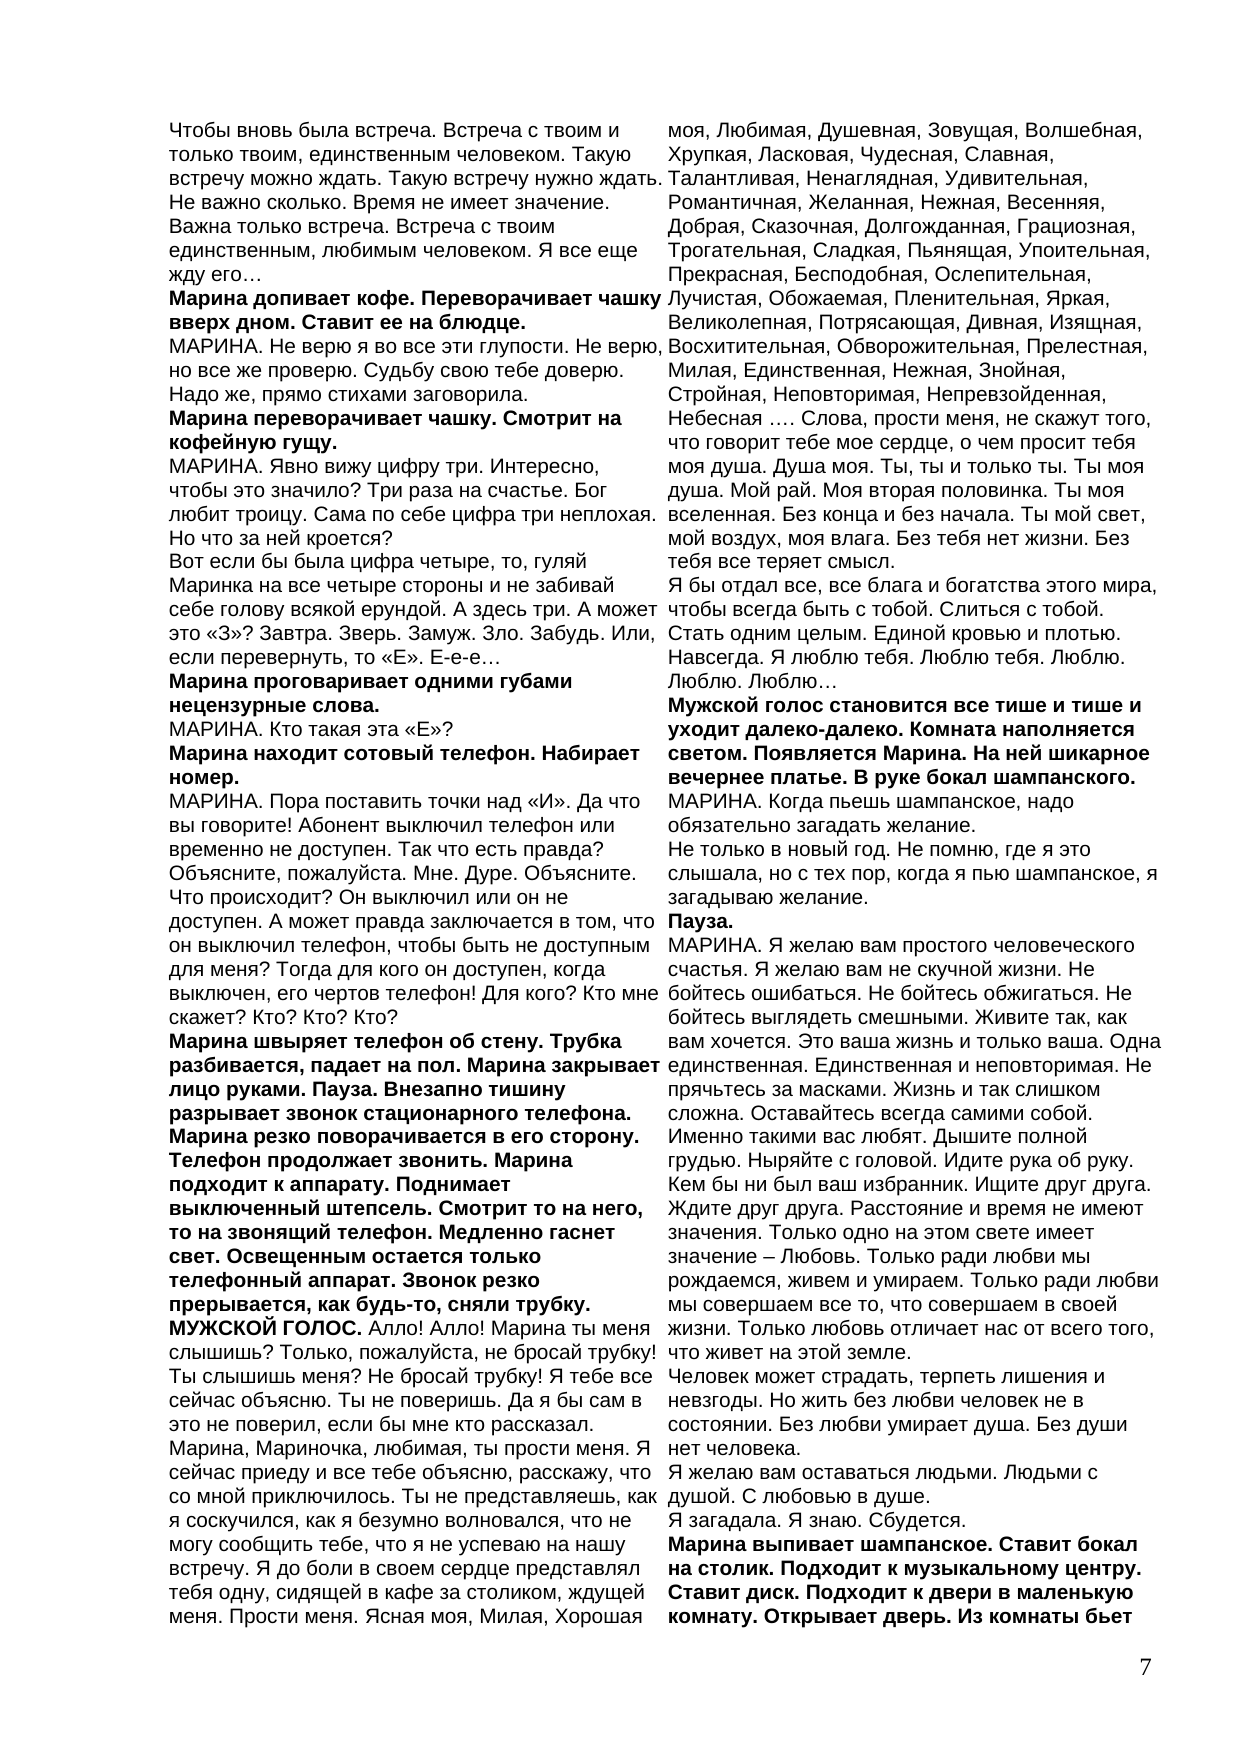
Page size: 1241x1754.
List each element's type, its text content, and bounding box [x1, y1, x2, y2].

text МАРИНА. Пора поставить точки над «И». Да что вы говорите! Абонент выключил телефон или временно не доступен. Так что есть правда? Объясните, пожалуйста. Мне. Дуре. Объясните. Что происходит? Он выключил или он не доступен. А может правда заключается в том, что он выключил телефон, чтобы быть не доступным для меня? Тогда для кого он доступен, когда выключен, его чертов телефон! Для кого? Кто мне скажет? Кто? Кто? Кто? [169, 789, 660, 1028]
text МАРИНА. Кто такая эта «Е»? [169, 717, 660, 741]
text Марина проговаривает одними губами нецензурные слова. [169, 669, 660, 717]
text Я желаю вам оставаться людьми. Людьми с душой. С любовью в душе. [668, 1460, 1162, 1508]
text Я бы отдал все, все блага и богатства этого мира, чтобы всегда быть с тобой. Слиться с тобой. Стать одним целым. Единой кровью и плотью. Навсегда. Я люблю тебя. Люблю тебя. Люблю. Люблю. Люблю… [668, 573, 1162, 693]
text МАРИНА. Не верю я во все эти глупости. Не верю, но все же проверю. Судьбу свою тебе доверю. Надо же, прямо стихами заговорила. [169, 334, 660, 406]
text МАРИНА. Когда пьешь шампанское, надо обязательно загадать желание. [668, 789, 1162, 837]
text Марина переворачивает чашку. Смотрит на кофейную гущу. [169, 406, 660, 453]
text Марина швыряет телефон об стену. Трубка разбивается, падает на пол. Марина закрывает лицо руками. Пауза. Внезапно тишину разрывает звонок стационарного телефона. Марина резко поворачивается в его сторону. Телефон продолжает звонить. Марина подходит к аппарату. Поднимает выключенный штепсель. Смотрит то на него, то на звонящий телефон. Медленно гаснет свет. Освещенным остается только телефонный аппарат. Звонок резко прерывается, как будь-то, сняли трубку. [169, 1028, 660, 1316]
text МАРИНА. Я желаю вам простого человеческого счастья. Я желаю вам не скучной жизни. Не бойтесь ошибаться. Не бойтесь обжигаться. Не бойтесь выглядеть смешными. Живите так, как вам хочется. Это ваша жизнь и только ваша. Одна единственная. Единственная и неповторимая. Не прячьтесь за масками. Жизнь и так слишком сложна. Оставайтесь всегда самими собой. Именно такими вас любят. Дышите полной грудью. Ныряйте с головой. Идите рука об руку. Кем бы ни был ваш избранник. Ищите друг друга. Ждите друг друга. Расстояние и время не имеют значения. Только одно на этом свете имеет значение – Любовь. Только ради любви мы рождаемся, живем и умираем. Только ради любви мы совершаем все то, что совершаем в своей жизни. Только любовь отличает нас от всего того, что живет на этой земле. [668, 933, 1162, 1364]
text Не только в новый год. Не помню, где я это слышала, но с тех пор, когда я пью шампанское, я загадываю желание. [668, 837, 1162, 909]
text Я загадала. Я знаю. Сбудется. [668, 1508, 1162, 1532]
text Марина находит сотовый телефон. Набирает номер. [169, 741, 660, 789]
text Марина допивает кофе. Переворачивает чашку вверх дном. Ставит ее на блюдце. [169, 286, 660, 334]
text Пауза. [668, 909, 1162, 933]
text Человек может страдать, терпеть лишения и невзгоды. Но жить без любви человек не в состоянии. Без любви умирает душа. Без души нет человека. [668, 1364, 1162, 1460]
text МУЖСКОЙ ГОЛОС. Алло! Алло! Марина ты меня слышишь? Только, пожалуйста, не бросай трубку! Ты слышишь меня? Не бросай трубку! Я тебе все сейчас объясню. Ты не поверишь. Да я бы сам в это не поверил, если бы мне кто рассказал. Марина, Мариночка, любимая, ты прости меня. Я сейчас приеду и все тебе объясню, расскажу, что со мной приключилось. Ты не представляешь, как я соскучился, как я безумно волновался, что не могу сообщить тебе, что я не успеваю на нашу встречу. Я до боли в своем сердце представлял тебя одну, сидящей в кафе за столиком, ждущей меня. Прости меня. Ясная моя, Милая, Хорошая моя, Любимая, Душевная, Зовущая, Волшебная, Хрупкая, Ласковая, Чудесная, Славная, Талантливая, Ненаглядная, Удивительная, Романтичная, Желанная, Нежная, Весенняя, Добрая, Сказочная, Долгожданная, Грациозная, Трогательная, Сладкая, Пьянящая, Упоительная, Прекрасная, Бесподобная, Ослепительная, Лучистая, Обожаемая, Пленительная, Яркая, Великолепная, Потрясающая, Дивная, Изящная, Восхитительная, Обворожительная, Прелестная, Милая, Единственная, Нежная, Знойная, Стройная, Неповторимая, Непревзойденная, Небесная …. Слова, прости меня, не скажут того, что говорит тебе мое сердце, о чем просит тебя моя душа. Душа моя. Ты, ты и только ты. Ты моя душа. Мой рай. Моя вторая половинка. Ты моя вселенная. Без конца и без начала. Ты мой свет, мой воздух, моя влага. Без тебя нет жизни. Без тебя все теряет смысл. [169, 1316, 660, 1627]
text МУЖСКОЙ ГОЛОС. Алло! Алло! Марина ты меня слышишь? Только, пожалуйста, не бросай трубку! Ты слышишь меня? Не бросай трубку! Я тебе все сейчас объясню. Ты не поверишь. Да я бы сам в это не поверил, если бы мне кто рассказал. Марина, Мариночка, любимая, ты прости меня. Я сейчас приеду и все тебе объясню, расскажу, что со мной приключилось. Ты не представляешь, как я соскучился, как я безумно волновался, что не могу сообщить тебе, что я не успеваю на нашу встречу. Я до боли в своем сердце представлял тебя одну, сидящей в кафе за столиком, ждущей меня. Прости меня. Ясная моя, Милая, Хорошая моя, Любимая, Душевная, Зовущая, Волшебная, Хрупкая, Ласковая, Чудесная, Славная, Талантливая, Ненаглядная, Удивительная, Романтичная, Желанная, Нежная, Весенняя, Добрая, Сказочная, Долгожданная, Грациозная, Трогательная, Сладкая, Пьянящая, Упоительная, Прекрасная, Бесподобная, Ослепительная, Лучистая, Обожаемая, Пленительная, Яркая, Великолепная, Потрясающая, Дивная, Изящная, Восхитительная, Обворожительная, Прелестная, Милая, Единственная, Нежная, Знойная, Стройная, Неповторимая, Непревзойденная, Небесная …. Слова, прости меня, не скажут того, что говорит тебе мое сердце, о чем просит тебя моя душа. Душа моя. Ты, ты и только ты. Ты моя душа. Мой рай. Моя вторая половинка. Ты моя вселенная. Без конца и без начала. Ты мой свет, мой воздух, моя влага. Без тебя нет жизни. Без тебя все теряет смысл. [668, 118, 1162, 573]
text МАРИНА. Явно вижу цифру три. Интересно, чтобы это значило? Три раза на счастье. Бог любит троицу. Сама по себе цифра три неплохая. Но что за ней кроется? [169, 453, 660, 549]
text Вот если бы была цифра четыре, то, гуляй Маринка на все четыре стороны и не забивай себе голову всякой ерундой. А здесь три. А может это «З»? Завтра. Зверь. Замуж. Зло. Забудь. Или, если перевернуть, то «Е». Е-е-е… [169, 549, 660, 669]
text Мужской голос становится все тише и тише и уходит далеко-далеко. Комната наполняется светом. Появляется Марина. На ней шикарное вечернее платье. В руке бокал шампанского. [668, 693, 1162, 789]
